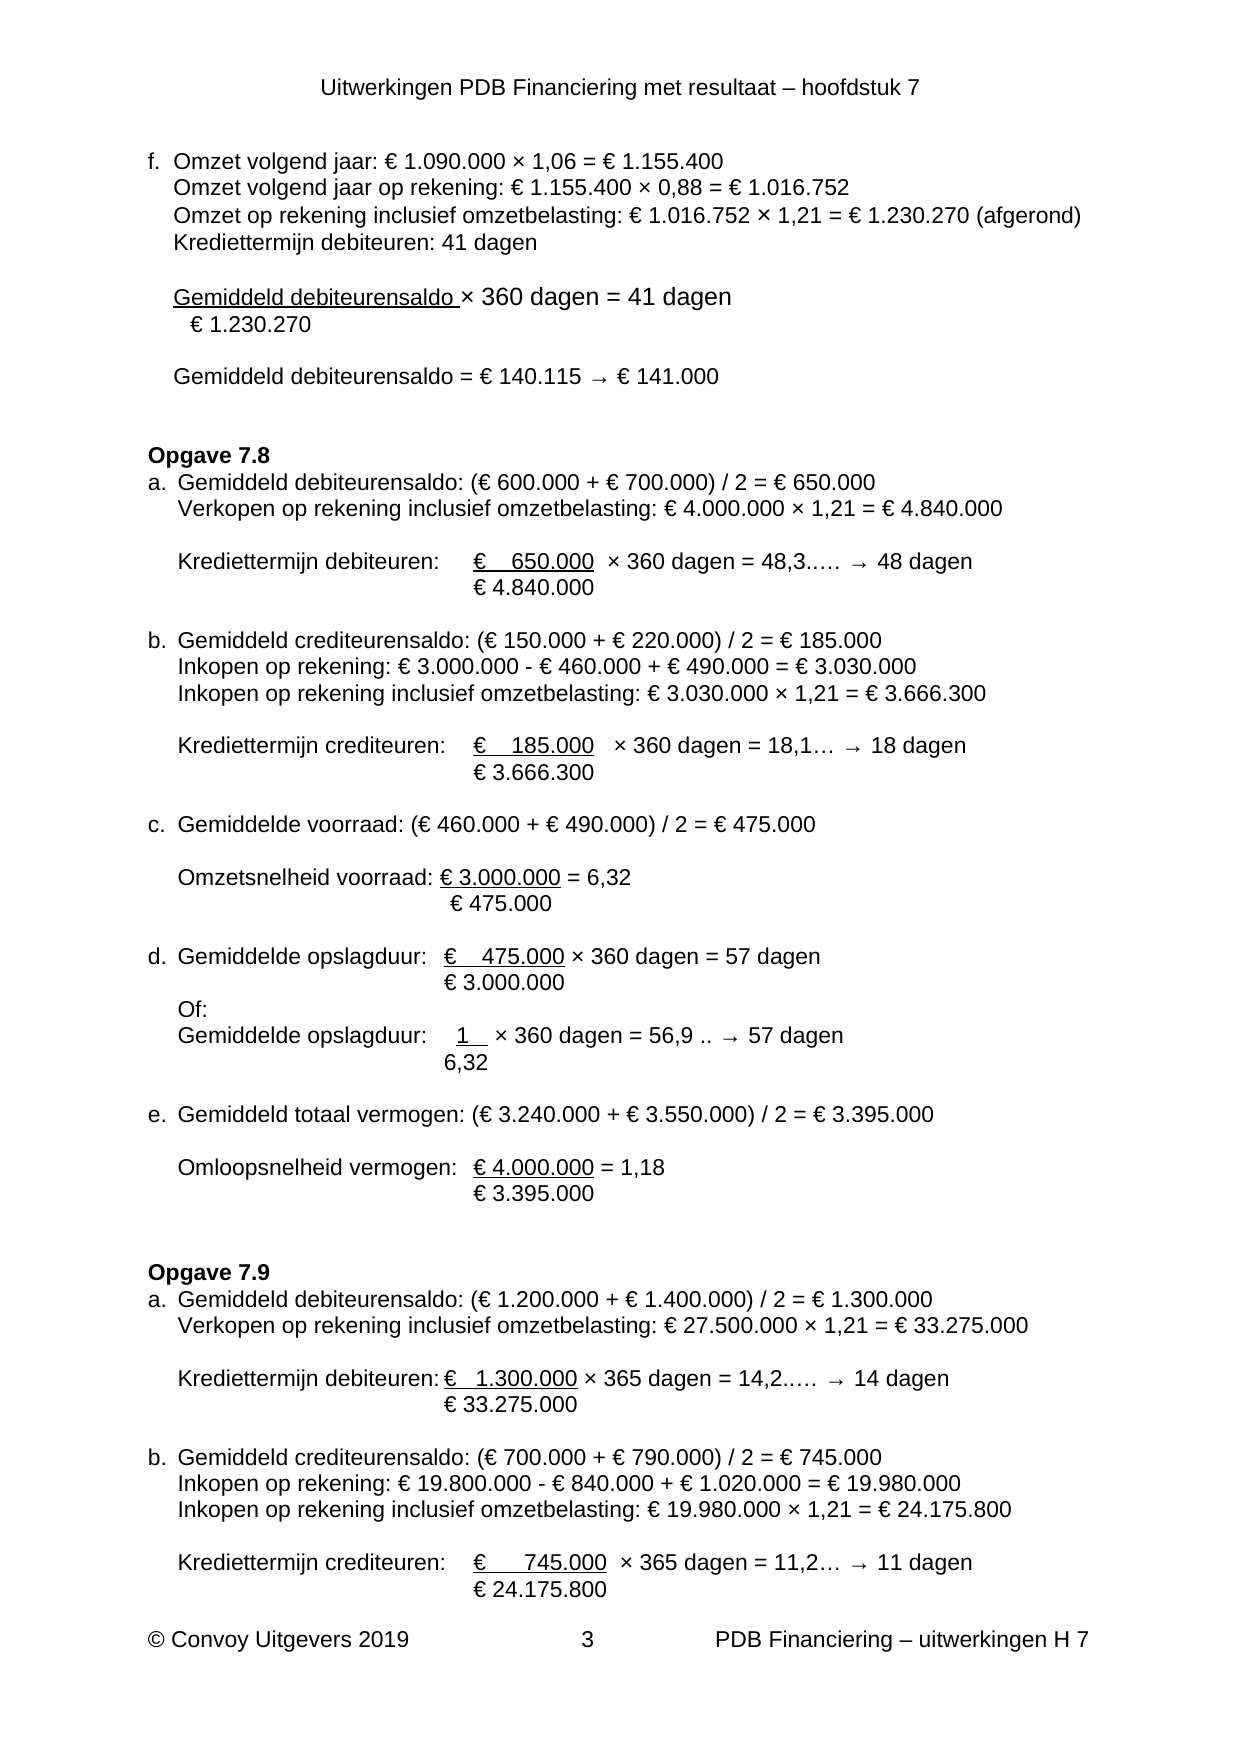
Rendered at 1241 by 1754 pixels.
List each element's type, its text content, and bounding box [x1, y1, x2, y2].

text € 3.395.000 [177, 1180, 1093, 1207]
list Gemiddeld totaal vermogen: (€ 3.240.000 + € 3.550.000) / 2 = € 3.395.000 [148, 1101, 1093, 1127]
text Gemiddeld debiteurensaldo = € 140.115 → € 141.000 [148, 363, 1093, 389]
list Verkopen op rekening inclusief omzetbelasting: € 4.000.000 × 1,21 = € 4.840.000 [177, 495, 1093, 521]
list Gemiddeld debiteurensaldo: (€ 1.200.000 + € 1.400.000) / 2 = € 1.300.000 [148, 1286, 1093, 1312]
list Inkopen op rekening: € 3.000.000 - € 460.000 + € 490.000 = € 3.030.000 [177, 653, 1093, 679]
list Krediettermijn debiteuren: € 650.000 × 360 dagen = 48,3..… → 48 dagen [177, 548, 1093, 574]
list € 475.000 [177, 890, 1093, 917]
list € 24.175.800 [177, 1576, 1093, 1602]
text Omloopsnelheid vermogen: € 4.000.000 = 1,18 [177, 1154, 1093, 1180]
list Krediettermijn debiteuren: € 1.300.000 × 365 dagen = 14,2..… → 14 dagen [177, 1365, 1093, 1391]
text Omzet op rekening inclusief omzetbelasting: € 1.016.752 × 1,21 = € 1.230.270 (afgerond) [148, 200, 1093, 229]
text f. Omzet volgend jaar: € 1.090.000 × 1,06 = € 1.155.400 [148, 148, 1093, 174]
list Krediettermijn crediteuren: € 745.000 × 365 dagen = 11,2… → 11 dagen [177, 1549, 1093, 1576]
list Of: [177, 996, 1093, 1022]
list € 3.000.000 [177, 969, 1093, 996]
list Inkopen op rekening inclusief omzetbelasting: € 19.980.000 × 1,21 = € 24.175.800 [177, 1496, 1093, 1523]
list 6,32 [177, 1048, 1093, 1075]
text Opgave 7.9 [148, 1259, 1093, 1286]
text Omzet volgend jaar op rekening: € 1.155.400 × 0,88 = € 1.016.752 [148, 174, 1093, 200]
list Gemiddelde opslagduur: 1 × 360 dagen = 56,9 .. → 57 dagen [177, 1022, 1093, 1048]
text Gemiddeld debiteurensaldo × 360 dagen = 41 dagen [148, 282, 1093, 311]
list Omzetsnelheid voorraad: € 3.000.000 = 6,32 [177, 864, 1093, 890]
list Verkopen op rekening inclusief omzetbelasting: € 27.500.000 × 1,21 = € 33.275.000 [177, 1312, 1093, 1338]
text Krediettermijn debiteuren: 41 dagen [148, 229, 1093, 255]
list Gemiddeld debiteurensaldo: (€ 600.000 + € 700.000) / 2 = € 650.000 [148, 469, 1093, 495]
list € 3.666.300 [177, 758, 1093, 785]
list € 4.840.000 [177, 574, 1093, 600]
list Inkopen op rekening: € 19.800.000 - € 840.000 + € 1.020.000 = € 19.980.000 [177, 1470, 1093, 1496]
list Gemiddeld crediteurensaldo: (€ 700.000 + € 790.000) / 2 = € 745.000 [148, 1444, 1093, 1470]
list Gemiddeld crediteurensaldo: (€ 150.000 + € 220.000) / 2 = € 185.000 [148, 627, 1093, 653]
list Gemiddelde voorraad: (€ 460.000 + € 490.000) / 2 = € 475.000 [148, 811, 1093, 838]
list Gemiddelde opslagduur: € 475.000 × 360 dagen = 57 dagen [148, 943, 1093, 969]
text Opgave 7.8 [148, 442, 1093, 469]
list Krediettermijn crediteuren: € 185.000 × 360 dagen = 18,1… → 18 dagen [177, 732, 1093, 758]
text € 1.230.270 [148, 311, 1093, 337]
list Inkopen op rekening inclusief omzetbelasting: € 3.030.000 × 1,21 = € 3.666.300 [177, 679, 1093, 706]
list € 33.275.000 [177, 1391, 1093, 1417]
